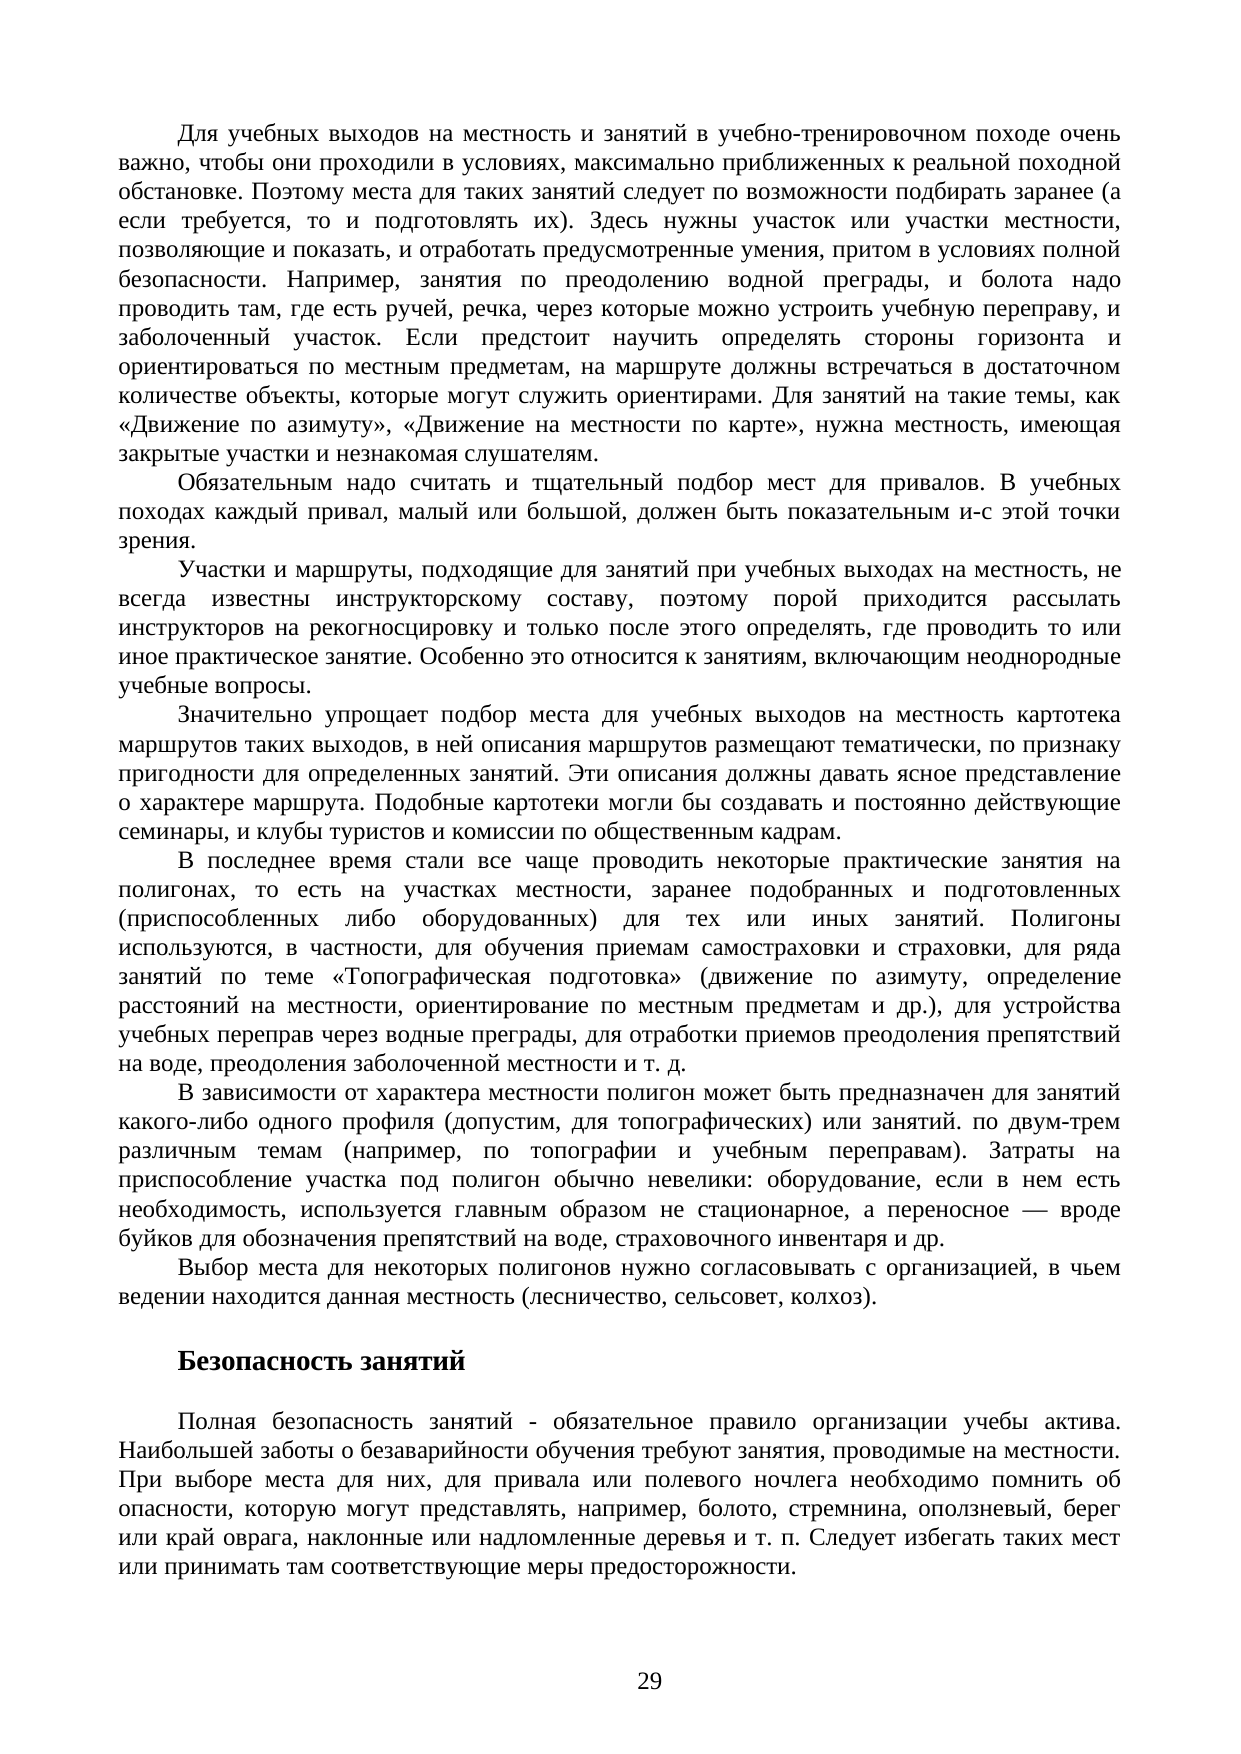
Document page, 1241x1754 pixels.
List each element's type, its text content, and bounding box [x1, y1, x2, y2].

text В зависимости от характера местности полигон может быть предназначен для занятий какого-либо одного профиля (допустим, для топографических) или занятий. по двум-трем различным темам (например, по топографии и учебным переправам). Затраты на приспособление участка под полигон обычно невелики: оборудование, если в нем есть необходимость, используется главным образом не стационарное, а переносное — вроде буйков для обозначения препятствий на воде, страховочного инвентаря и др. [118, 1077, 1122, 1252]
text Обязательным надо считать и тщательный подбор мест для привалов. В учебных походах каждый привал, малый или большой, должен быть показательным и-с этой точки зрения. [118, 467, 1122, 554]
text Для учебных выходов на местность и занятий в учебно-тренировочном походе очень важно, чтобы они проходили в условиях, максимально приближенных к реальной походной обстановке. Поэтому места для таких занятий следует по возможности подбирать заранее (а если требуется, то и подготовлять их). Здесь нужны участок или участки местности, позволяющие и показать, и отработать предусмотренные умения, притом в условиях полной безопасности. Например, занятия по преодолению водной преграды, и болота надо проводить там, где есть ручей, речка, через которые можно устроить учебную переправу, и заболоченный участок. Если предстоит научить определять стороны горизонта и ориентироваться по местным предметам, на маршруте должны встречаться в достаточном количестве объекты, которые могут служить ориентирами. Для занятий на такие темы, как «Движение по азимуту», «Движение на местности по карте», нужна местность, имеющая закрытые участки и незнакомая слушателям. [118, 118, 1122, 467]
text Участки и маршруты, подходящие для занятий при учебных выходах на местность, не всегда известны инструкторскому составу, поэтому порой приходится рассылать инструкторов на рекогносцировку и только после этого определять, где проводить то или иное практическое занятие. Особенно это относится к занятиям, включающим неоднородные учебные вопросы. [118, 554, 1122, 699]
subtitle Безопасность занятий [118, 1343, 1122, 1377]
text В последнее время стали все чаще проводить некоторые практические занятия на полигонах, то есть на участках местности, заранее подобранных и подготовленных (приспособленных либо оборудованных) для тех или иных занятий. Полигоны используются, в частности, для обучения приемам самостраховки и страховки, для ряда занятий по теме «Топографическая подготовка» (движение по азимуту, определение расстояний на местности, ориентирование по местным предметам и др.), для устройства учебных переправ через водные преграды, для отработки приемов преодоления препятствий на воде, преодоления заболоченной местности и т. д. [118, 845, 1122, 1077]
text Полная безопасность занятий - обязательное правило организации учебы актива. Наибольшей заботы о безаварийности обучения требуют занятия, проводимые на местности. При выборе места для них, для привала или полевого ночлега необходимо помнить об опасности, которую могут представлять, например, болото, стремнина, оползневый, берег или край оврага, наклонные или надломленные деревья и т. п. Следует избегать таких мест или принимать там соответствующие меры предосторожности. [118, 1406, 1122, 1580]
text Значительно упрощает подбор места для учебных выходов на местность картотека маршрутов таких выходов, в ней описания маршрутов размещают тематически, по признаку пригодности для определенных занятий. Эти описания должны давать ясное представление о характере маршрута. Подобные картотеки могли бы создавать и постоянно действующие семинары, и клубы туристов и комиссии по общественным кадрам. [118, 699, 1122, 845]
text Выбор места для некоторых полигонов нужно согласовывать с организацией, в чьем ведении находится данная местность (лесничество, сельсовет, колхоз). [118, 1252, 1122, 1310]
